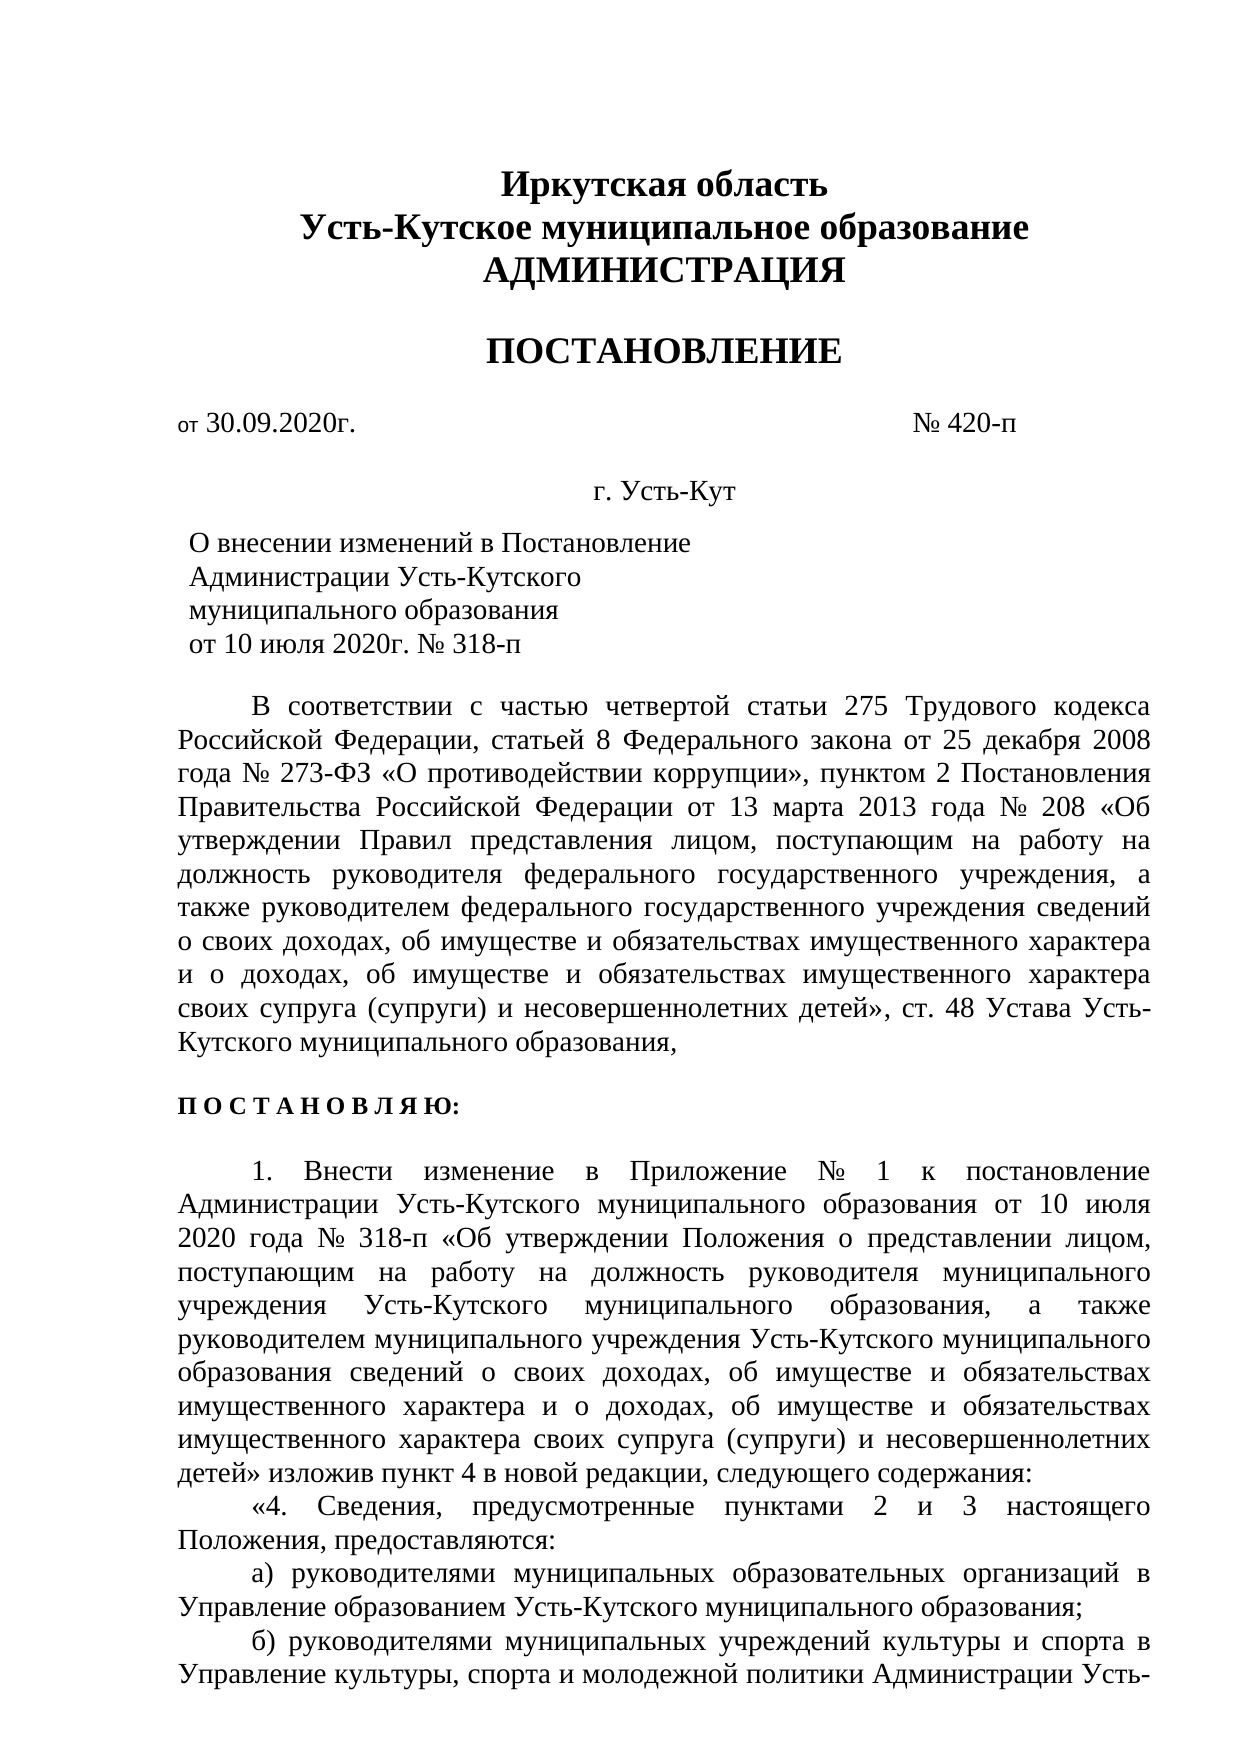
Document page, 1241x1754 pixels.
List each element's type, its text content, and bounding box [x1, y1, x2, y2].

text а) руководителями муниципальных образовательных организаций в Управление образованием Усть-Кутского муниципального образования; [177, 1556, 1152, 1623]
text П О С Т А Н О В Л Я Ю: [177, 1091, 1152, 1119]
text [177, 1623, 1152, 1690]
text Иркутская область [177, 161, 1152, 204]
text г. Усть-Кут [177, 473, 1152, 506]
text АДМИНИСТРАЦИЯ [177, 247, 1152, 291]
text В соответствии с частью четвертой статьи 275 Трудового кодекса Российской Федерации, статьей 8 Федерального закона от 25 декабря 2008 года № 273-ФЗ «О противодействии коррупции», пунктом 2 Постановления Правительства Российской Федерации от 13 марта 2013 года № 208 «Об утверждении Правил представления лицом, поступающим на работу на должность руководителя федерального государственного учреждения, а также руководителем федерального государственного учреждения сведений о своих доходах, об имуществе и обязательствах имущественного характера и о доходах, об имуществе и обязательствах имущественного характера своих супруга (супруги) и несовершеннолетних детей», ст. 48 Устава Усть-Кутского муниципального образования, [177, 688, 1152, 1057]
text от 30.09.2020г. № 420-п [177, 406, 1152, 439]
text Усть-Кутское муниципальное образование [177, 204, 1152, 247]
text «4. Сведения, предусмотренные пунктами 2 и 3 настоящего Положения, предоставляются: [177, 1488, 1152, 1556]
text ПОСТАНОВЛЕНИЕ [177, 329, 1152, 372]
table_header О внесении изменений в Постановление Администрации Усть-Кутского муниципального образования от 10 июля 2020г. № 318-п [177, 525, 694, 688]
text 1. Внести изменение в Приложение № 1 к постановление Администрации Усть-Кутского муниципального образования от 10 июля 2020 года № 318-п «Об утверждении Положения о представлении лицом, поступающим на работу на должность руководителя муниципального учреждения Усть-Кутского муниципального образования, а также руководителем муниципального учреждения Усть-Кутского муниципального образования сведений о своих доходах, об имуществе и обязательствах имущественного характера и о доходах, об имуществе и обязательствах имущественного характера своих супруга (супруги) и несовершеннолетних детей» изложив пункт 4 в новой редакции, следующего содержания: [177, 1153, 1152, 1488]
